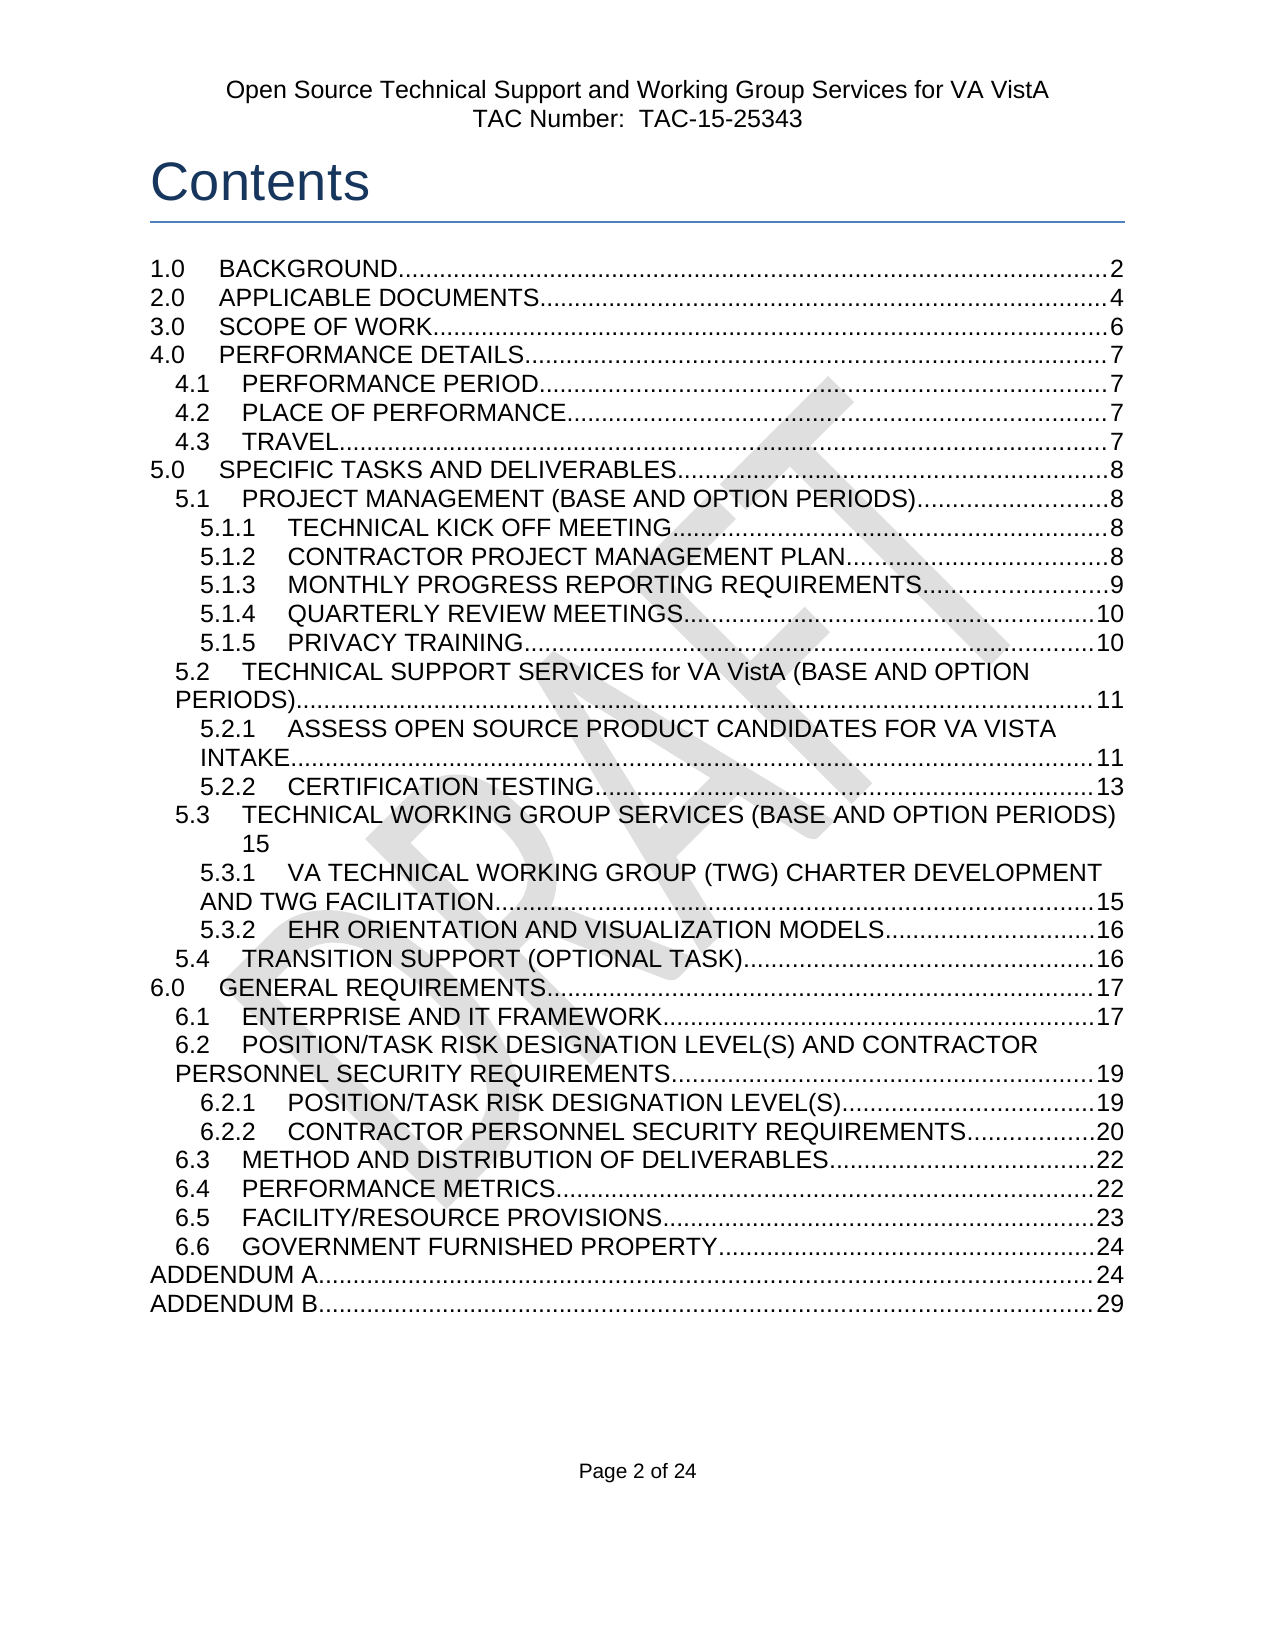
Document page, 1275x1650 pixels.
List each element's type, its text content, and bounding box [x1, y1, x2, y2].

text 6.4 PERFORMANCE METRICS 22 [175, 1174, 1125, 1203]
text 1.0 BACKGROUND 2 [150, 254, 1125, 283]
text 3.0 SCOPE OF WORK 6 [150, 311, 1125, 340]
text 5.1.2 CONTRACTOR PROJECT MANAGEMENT PLAN 8 [200, 541, 1125, 570]
text 2.0 APPLICABLE DOCUMENTS 4 [150, 283, 1125, 311]
text 6.2.2 CONTRACTOR PERSONNEL SECURITY REQUIREMENTS 20 [200, 1116, 1125, 1145]
text 6.3 METHOD AND DISTRIBUTION OF DELIVERABLES 22 [175, 1145, 1125, 1174]
text 6.0 GENERAL REQUIREMENTS 17 [150, 973, 1125, 1001]
text 6.6 GOVERNMENT FURNISHED PROPERTY 24 [175, 1231, 1125, 1260]
text 6.5 FACILITY/RESOURCE PROVISIONS 23 [175, 1203, 1125, 1231]
text 4.3 TRAVEL 7 [175, 426, 1125, 455]
text 6.2 POSITION/TASK RISK DESIGNATION LEVEL(S) AND CONTRACTOR PERSONNEL SECURITY REQUIREMENTS 19 [175, 1030, 1125, 1088]
text 4.1 PERFORMANCE PERIOD 7 [175, 369, 1125, 398]
text 5.1.3 MONTHLY PROGRESS REPORTING REQUIREMENTS 9 [200, 570, 1125, 599]
text 5.2 TECHNICAL SUPPORT SERVICES for VA VistA (BASE AND OPTION PERIODS) 11 [175, 656, 1125, 714]
text 5.0 SPECIFIC TASKS AND DELIVERABLES 8 [150, 455, 1125, 484]
text 5.2.1 ASSESS OPEN SOURCE PRODUCT CANDIDATES FOR VA VISTA INTAKE 11 [200, 714, 1125, 771]
text 6.1 ENTERPRISE AND IT FRAMEWORK 17 [175, 1001, 1125, 1030]
text ADDENDUM B 29 [150, 1289, 1125, 1318]
text 5.4 TRANSITION SUPPORT (OPTIONAL TASK) 16 [175, 944, 1125, 973]
text ADDENDUM A 24 [150, 1260, 1125, 1289]
text 4.2 PLACE OF PERFORMANCE 7 [175, 398, 1125, 426]
text 5.1.4 QUARTERLY REVIEW MEETINGS 10 [200, 599, 1125, 628]
text 6.2.1 POSITION/TASK RISK DESIGNATION LEVEL(S) 19 [200, 1088, 1125, 1116]
text 5.3 TECHNICAL WORKING GROUP SERVICES (BASE AND OPTION PERIODS) 15 [175, 800, 1125, 858]
text 4.0 PERFORMANCE DETAILS 7 [150, 340, 1125, 369]
text 5.1.1 TECHNICAL KICK OFF MEETING 8 [200, 513, 1125, 541]
text 5.3.1 VA TECHNICAL WORKING GROUP (TWG) CHARTER DEVELOPMENT AND TWG FACILITATION 15 [200, 858, 1125, 915]
text 5.1.5 PRIVACY TRAINING 10 [200, 628, 1125, 656]
text 5.3.2 EHR ORIENTATION AND VISUALIZATION MODELS 16 [200, 915, 1125, 944]
title Contents [150, 150, 1125, 221]
text 5.1 PROJECT MANAGEMENT (BASE AND OPTION PERIODS) 8 [175, 484, 1125, 513]
text 5.2.2 CERTIFICATION TESTING 13 [200, 771, 1125, 800]
